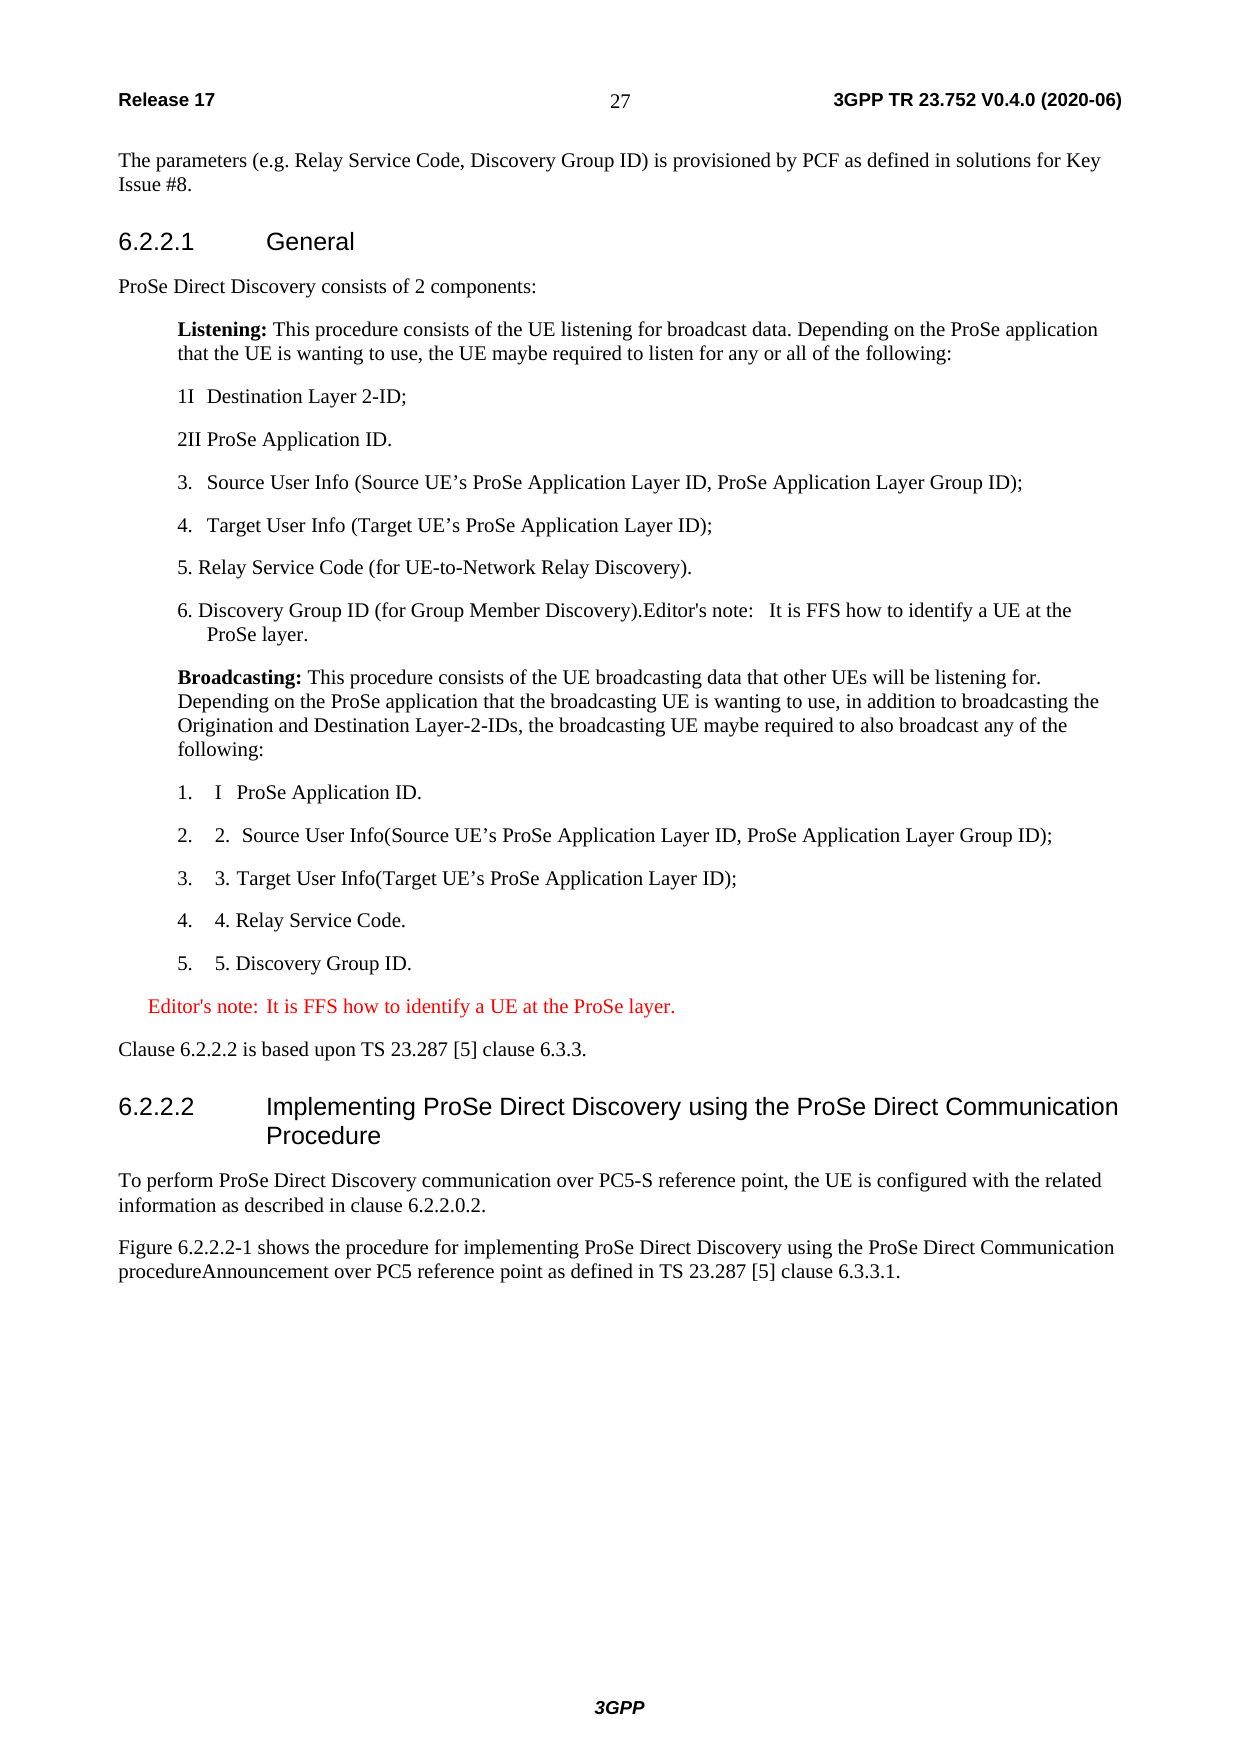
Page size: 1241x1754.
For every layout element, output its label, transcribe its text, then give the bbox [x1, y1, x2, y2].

subtitle 6.2.2.2 ProSe Direct Discovery Procedure [118, 1092, 1122, 1150]
text Destination Layer 2-ID; [177, 384, 1122, 408]
text Listening: This procedure consists of the UE listening for broadcast data. Depending on the ProSe application that the UE is wanting to use, the UE maybe required to listen for any or all of the following: [148, 317, 1122, 365]
text Broadcasting: This procedure consists of the UE broadcasting data that other UEs will be listening for. Depending on the ProSe application that the broadcasting UE is wanting to use, in addition to broadcasting the Origination and Destination Layer-2-IDs, the broadcasting UE maybe required to also broadcast any of the following: [148, 665, 1122, 761]
text ProSe Direct Discovery consists of 2 components: [118, 274, 1122, 298]
list Application ID. [177, 780, 1122, 804]
text Figure 6.2.2.2-1 shows the procedure for ProSe Direct Discovery over PC5 reference point. [118, 1235, 1122, 1283]
text ProSe Application ID. [177, 427, 1122, 451]
subtitle 6.2.2.1 General [118, 227, 1122, 256]
text Clause 6.2.2.2 is based upon TS 23.287 [5] clause 6.3.3. [118, 1037, 1122, 1061]
text To perform ProSe Direct Discovery communication over PC5-S reference point, the UE is configured with the related information as described in clause 6.2.2.0.2. [118, 1168, 1122, 1217]
